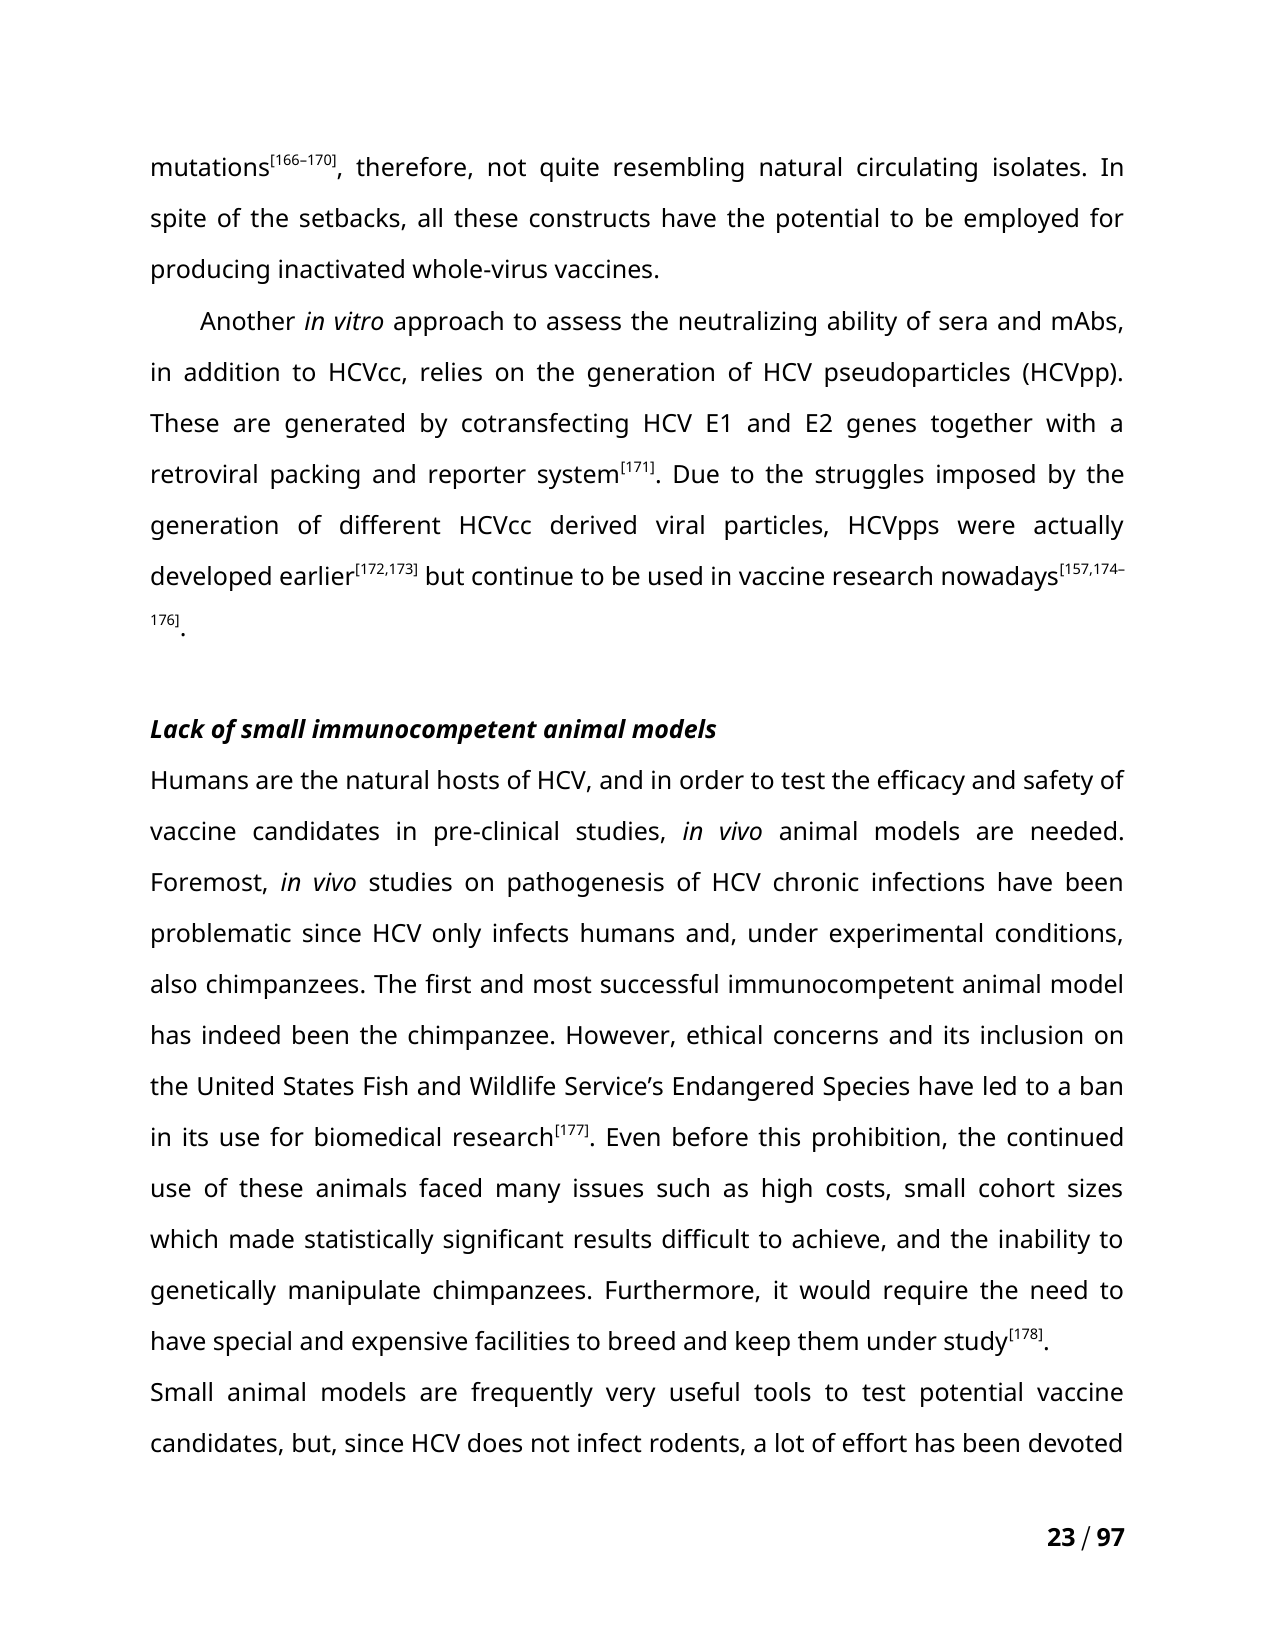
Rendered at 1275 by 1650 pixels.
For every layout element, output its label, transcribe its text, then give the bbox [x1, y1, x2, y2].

text Lack of small immunocompetent animal models [150, 711, 1125, 746]
text Another in vitro approach to assess the neutralizing ability of sera and mAbs, in addition to HCVcc, relies on the generation of HCV pseudoparticles (HCVpp). These are generated by cotransfecting HCV E1 and E2 genes together with a retroviral packing and reporter system[171]. Due to the struggles imposed by the generation of different HCVcc derived viral particles, HCVpps were actually developed earlier[172,173] but continue to be used in vaccine research nowadays[157,174–176]. [150, 303, 1125, 643]
text Humans are the natural hosts of HCV, and in order to test the efficacy and safety of vaccine candidates in pre-clinical studies, in vivo animal models are needed. Foremost, in vivo studies on pathogenesis of HCV chronic infections have been problematic since HCV only infects humans and, under experimental conditions, also chimpanzees. The first and most successful immunocompetent animal model has indeed been the chimpanzee. However, ethical concerns and its inclusion on the United States Fish and Wildlife Service’s Endangered Species have led to a ban in its use for biomedical research[177]. Even before this prohibition, the continued use of these animals faced many issues such as high costs, small cohort sizes which made statistically significant results difficult to achieve, and the inability to genetically manipulate chimpanzees. Furthermore, it would require the need to have special and expensive facilities to breed and keep them under study[178]. [150, 762, 1125, 1358]
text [150, 150, 1125, 286]
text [150, 1375, 1125, 1460]
